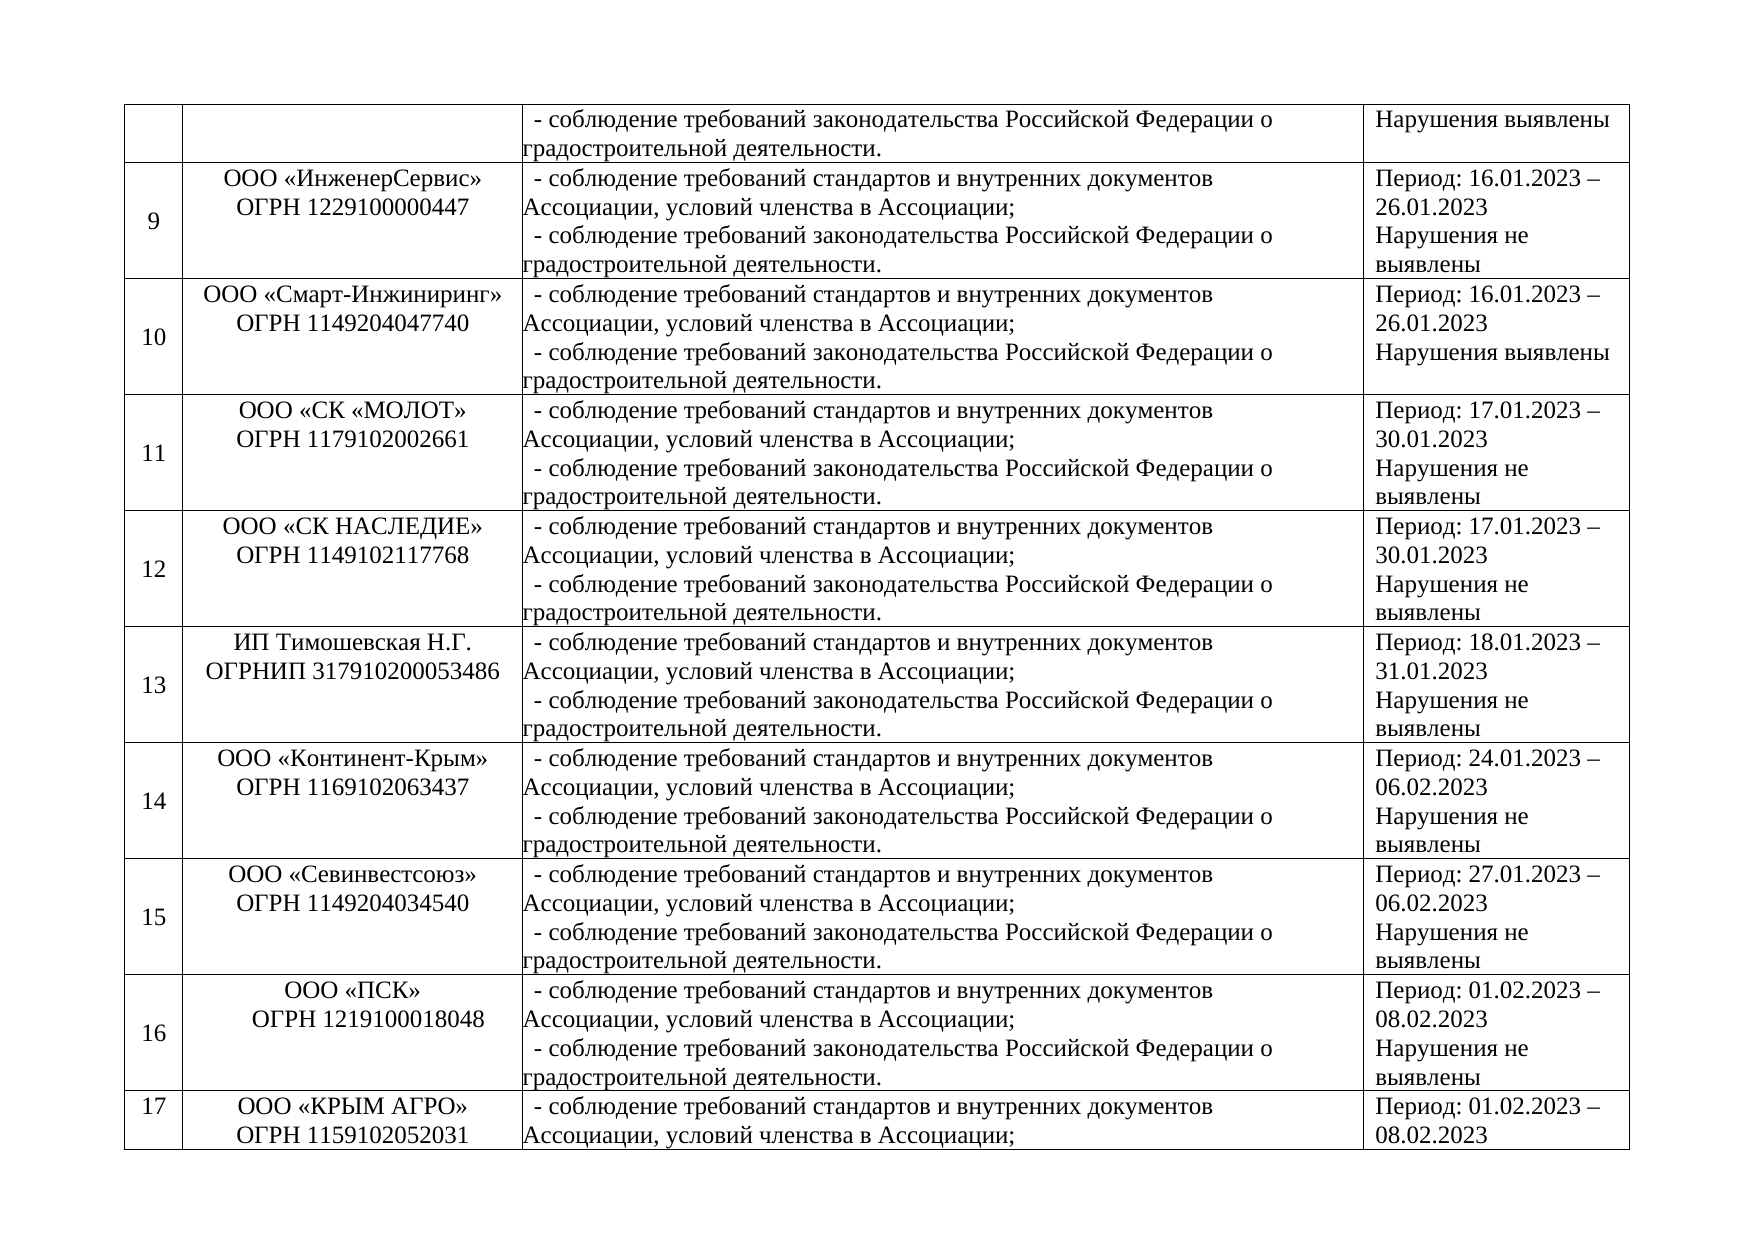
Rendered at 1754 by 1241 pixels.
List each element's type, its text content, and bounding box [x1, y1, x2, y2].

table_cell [1364, 1091, 1629, 1149]
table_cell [1364, 105, 1629, 162]
table_cell ООО «Севинвестсоюз» ОГРН 1149204034540 [183, 859, 522, 974]
table_cell ООО «Континент-Крым» ОГРН 1169102063437 [183, 743, 522, 858]
table_cell Период: 17.01.2023 – 30.01.2023 Нарушения не выявлены [1364, 511, 1629, 626]
table_cell 15 [125, 859, 182, 974]
table_cell ООО «СК «МОЛОТ» ОГРН 1179102002661 [183, 395, 522, 510]
table_cell ООО «ПСК» ОГРН 1219100018048 [183, 975, 522, 1090]
table_cell 11 [125, 395, 182, 510]
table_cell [523, 105, 1363, 162]
table_cell Период: 18.01.2023 – 31.01.2023 Нарушения не выявлены [1364, 627, 1629, 742]
table_cell ООО «СК НАСЛЕДИЕ» ОГРН 1149102117768 [183, 511, 522, 626]
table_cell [183, 1091, 522, 1149]
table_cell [523, 1091, 1363, 1149]
table_cell 12 [125, 511, 182, 626]
table_cell 10 [125, 279, 182, 394]
table_cell Период: 16.01.2023 – 26.01.2023 Нарушения не выявлены [1364, 163, 1629, 278]
table_cell 13 [125, 627, 182, 742]
table_cell ООО «Смарт-Инжиниринг» ОГРН 1149204047740 [183, 279, 522, 394]
table_cell Период: 01.02.2023 – 08.02.2023 Нарушения не выявлены [1364, 975, 1629, 1090]
table_cell 14 [125, 743, 182, 858]
table_cell ООО «ИнженерСервис» ОГРН 1229100000447 [183, 163, 522, 278]
table_cell 8 [125, 105, 182, 162]
table_cell 16 [125, 975, 182, 1090]
table_cell Период: 24.01.2023 – 06.02.2023 Нарушения не выявлены [1364, 743, 1629, 858]
table_cell Период: 16.01.2023 – 26.01.2023 Нарушения выявлены [1364, 279, 1629, 394]
table_cell Период: 27.01.2023 – 06.02.2023 Нарушения не выявлены [1364, 859, 1629, 974]
table_cell ИП Тимошевская Н.Г. ОГРНИП 317910200053486 [183, 627, 522, 742]
table_cell 17 [125, 1091, 182, 1149]
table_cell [183, 105, 522, 162]
table_cell Период: 17.01.2023 – 30.01.2023 Нарушения не выявлены [1364, 395, 1629, 510]
table_cell 9 [125, 163, 182, 278]
